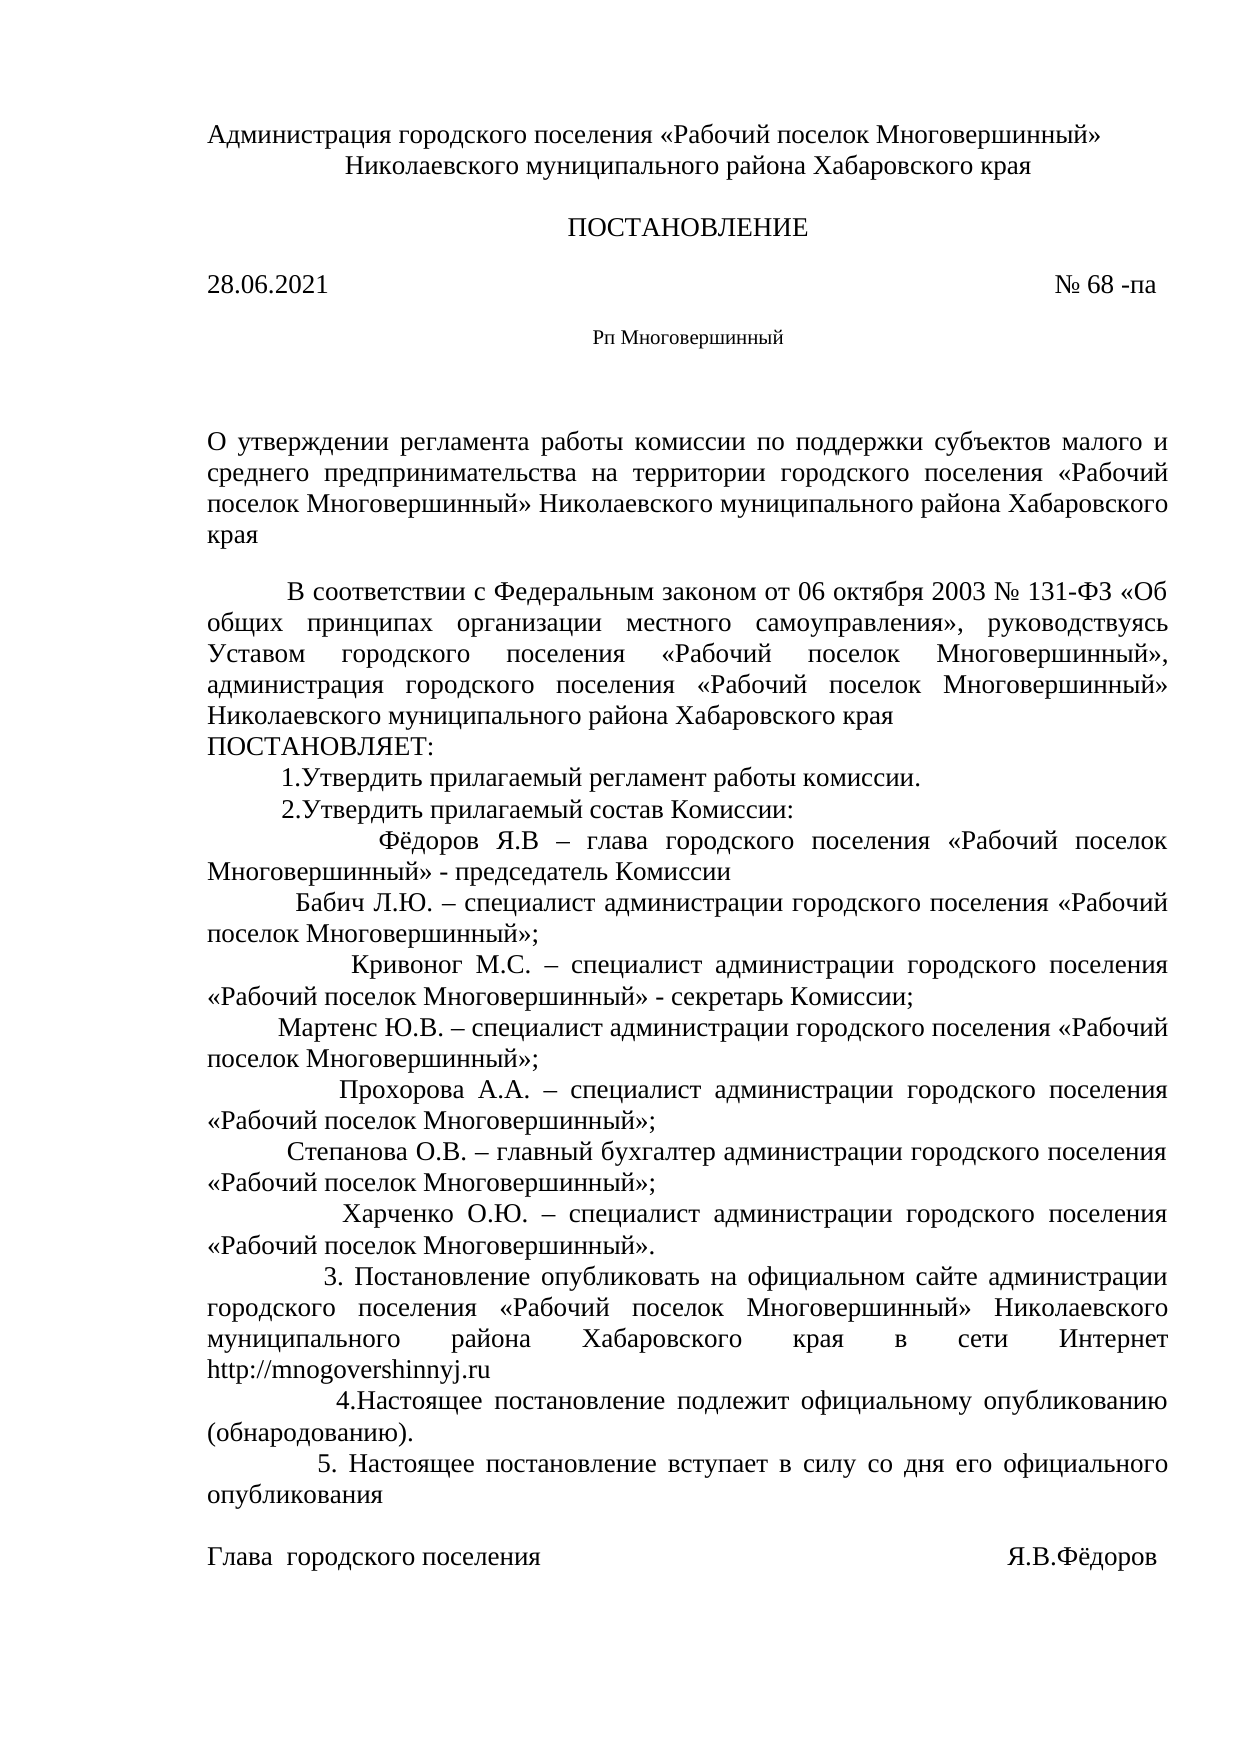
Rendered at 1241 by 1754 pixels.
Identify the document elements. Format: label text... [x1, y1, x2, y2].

text 4.Настоящее постановление подлежит официальному опубликованию (обнародованию). [207, 1384, 1169, 1447]
text Степанова О.В. – главный бухгалтер администрации городского поселения «Рабочий поселок Многовершинный»; [207, 1135, 1169, 1198]
text Администрация городского поселения «Рабочий поселок Многовершинный» [207, 118, 1169, 149]
text Бабич Л.Ю. – специалист администрации городского поселения «Рабочий поселок Многовершинный»; [207, 886, 1169, 948]
text 1.Утвердить прилагаемый регламент работы комиссии. [207, 762, 1169, 793]
text Рп Многовершинный [207, 325, 1169, 349]
text Кривоног М.С. – специалист администрации городского поселения «Рабочий поселок Многовершинный» - секретарь Комиссии; [207, 948, 1169, 1011]
text 28.06.2021 № 68 -па [207, 268, 1169, 299]
text Глава городского поселения Я.В.Фёдоров [207, 1540, 1169, 1571]
text Харченко О.Ю. – специалист администрации городского поселения «Рабочий поселок Многовершинный». [207, 1198, 1169, 1260]
text В соответствии с Федеральным законом от 06 октября 2003 № 131-ФЗ «Об общих принципах организации местного самоуправления», руководствуясь Уставом городского поселения «Рабочий поселок Многовершинный», администрация городского поселения «Рабочий поселок Многовершинный» Николаевского муниципального района Хабаровского края [207, 575, 1169, 730]
text Мартенс Ю.В. – специалист администрации городского поселения «Рабочий поселок Многовершинный»; [207, 1011, 1169, 1073]
text Фёдоров Я.В – глава городского поселения «Рабочий поселок Многовершинный» - председатель Комиссии [207, 824, 1169, 886]
text 2.Утвердить прилагаемый состав Комиссии: [207, 793, 1169, 824]
text О утверждении регламента работы комиссии по поддержки субъектов малого и среднего предпринимательства на территории городского поселения «Рабочий поселок Многовершинный» Николаевского муниципального района Хабаровского края [207, 425, 1169, 550]
text 3. Постановление опубликовать на официальном сайте администрации городского поселения «Рабочий поселок Многовершинный» Николаевского муниципального района Хабаровского края в сети Интернет http://mnogovershinnyj.ru [207, 1260, 1169, 1384]
text ПОСТАНОВЛЯЕТ: [207, 730, 1169, 762]
text ПОСТАНОВЛЕНИЕ [207, 212, 1169, 243]
text 5. Настоящее постановление вступает в силу со дня его официального опубликования [207, 1447, 1169, 1509]
text Прохорова А.А. – специалист администрации городского поселения «Рабочий поселок Многовершинный»; [207, 1073, 1169, 1135]
text Николаевского муниципального района Хабаровского края [207, 149, 1169, 180]
